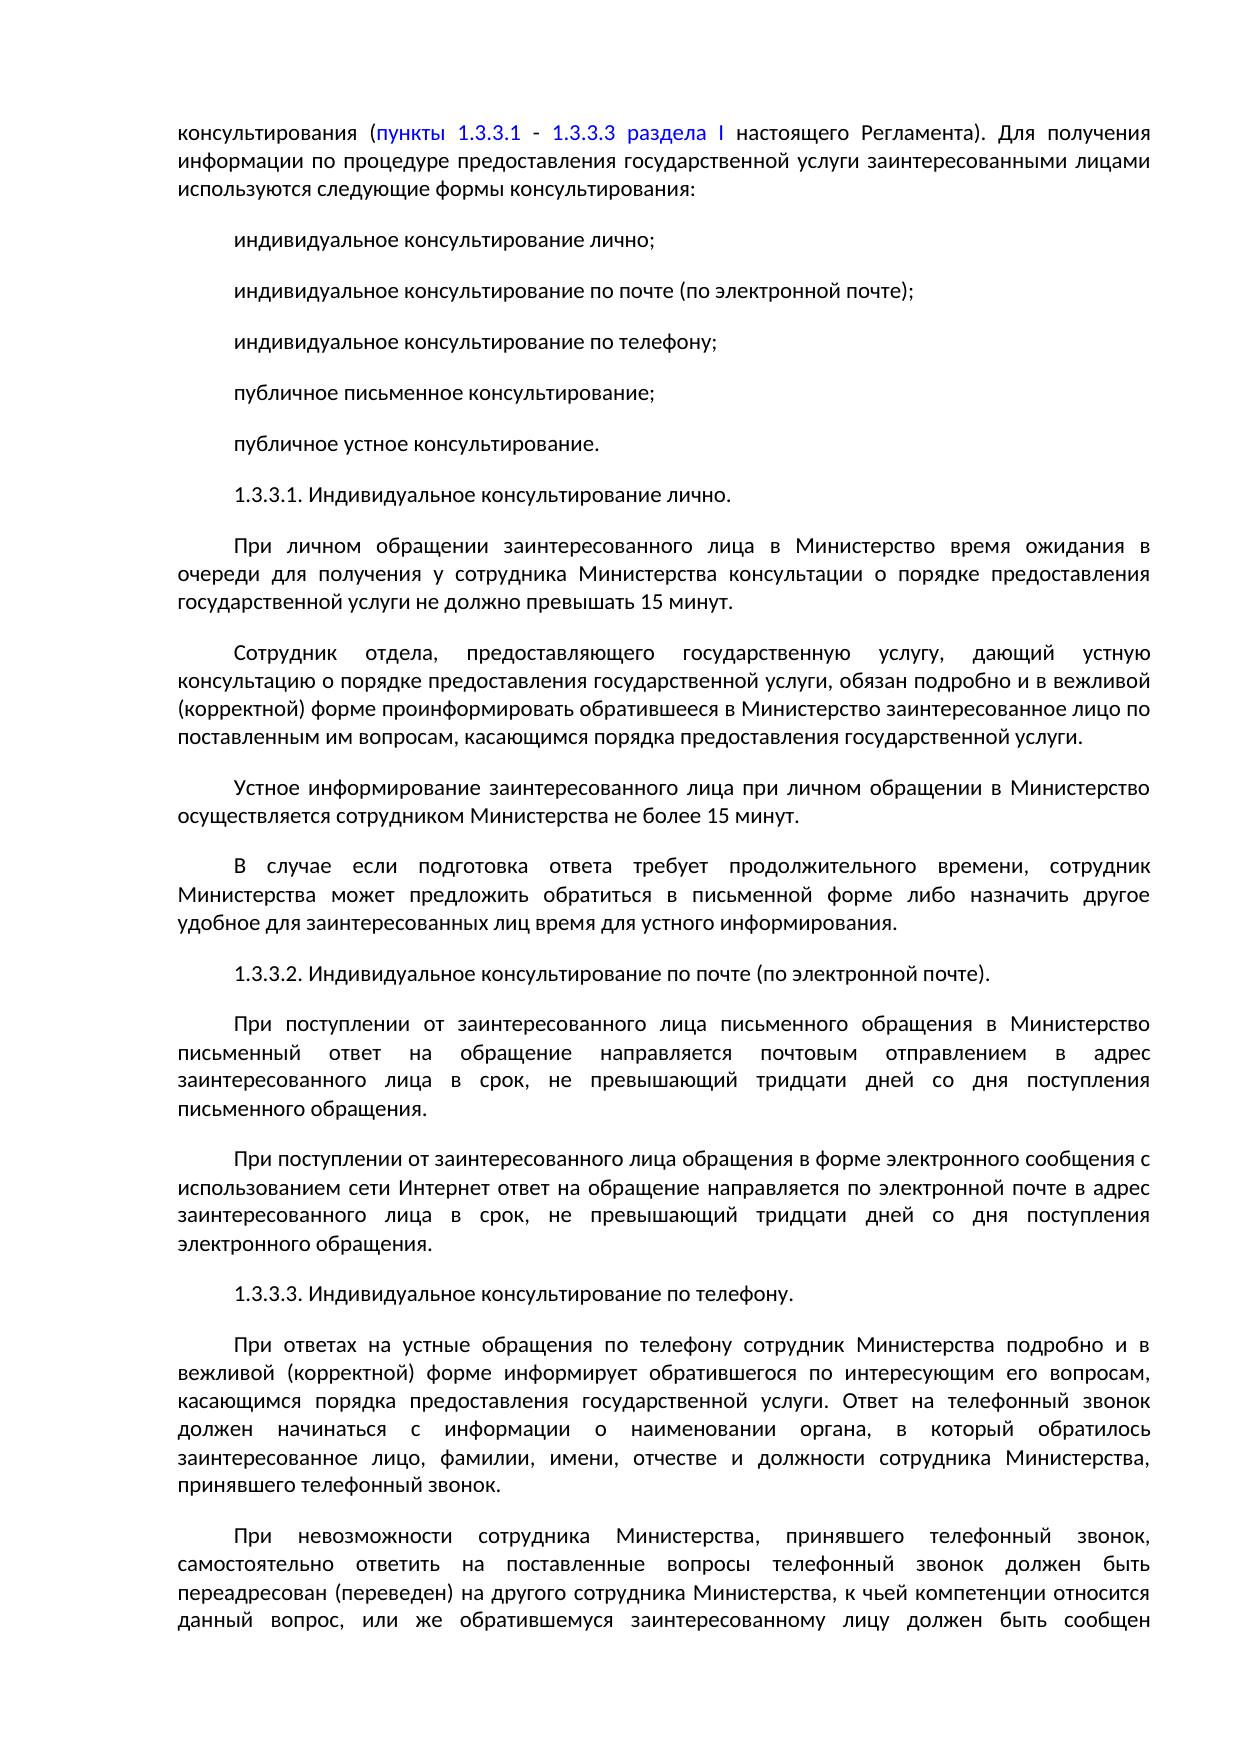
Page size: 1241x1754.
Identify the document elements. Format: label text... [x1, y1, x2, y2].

text При поступлении от заинтересованного лица письменного обращения в Министерство письменный ответ на обращение направляется почтовым отправлением в адрес заинтересованного лица в срок, не превышающий тридцати дней со дня поступления письменного обращения. [177, 1009, 1152, 1122]
text 1.3.3.1. Индивидуальное консультирование лично. [177, 480, 1152, 508]
text публичное устное консультирование. [177, 429, 1152, 457]
text При личном обращении заинтересованного лица в Министерство время ожидания в очереди для получения у сотрудника Министерства консультации о порядке предоставления государственной услуги не должно превышать 15 минут. [177, 531, 1152, 615]
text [177, 1522, 1152, 1634]
text индивидуальное консультирование лично; [177, 225, 1152, 253]
text индивидуальное консультирование по почте (по электронной почте); [177, 276, 1152, 304]
text При ответах на устные обращения по телефону сотрудник Министерства подробно и в вежливой (корректной) форме информирует обратившегося по интересующим его вопросам, касающимся порядка предоставления государственной услуги. Ответ на телефонный звонок должен начинаться с информации о наименовании органа, в который обратилось заинтересованное лицо, фамилии, имени, отчестве и должности сотрудника Министерства, принявшего телефонный звонок. [177, 1331, 1152, 1499]
text В случае если подготовка ответа требует продолжительного времени, сотрудник Министерства может предложить обратиться в письменной форме либо назначить другое удобное для заинтересованных лиц время для устного информирования. [177, 852, 1152, 936]
text публичное письменное консультирование; [177, 378, 1152, 406]
text 1.3.3.3. Индивидуальное консультирование по телефону. [177, 1279, 1152, 1308]
text Сотрудник отдела, предоставляющего государственную услугу, дающий устную консультацию о порядке предоставления государственной услуги, обязан подробно и в вежливой (корректной) форме проинформировать обратившееся в Министерство заинтересованное лицо по поставленным им вопросам, касающимся порядка предоставления государственной услуги. [177, 638, 1152, 750]
text 1.3.3.2. Индивидуальное консультирование по почте (по электронной почте). [177, 959, 1152, 987]
text При поступлении от заинтересованного лица обращения в форме электронного сообщения с использованием сети Интернет ответ на обращение направляется по электронной почте в адрес заинтересованного лица в срок, не превышающий тридцати дней со дня поступления электронного обращения. [177, 1144, 1152, 1257]
text индивидуальное консультирование по телефону; [177, 327, 1152, 355]
text Устное информирование заинтересованного лица при личном обращении в Министерство осуществляется сотрудником Министерства не более 15 минут. [177, 773, 1152, 829]
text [177, 118, 1152, 202]
